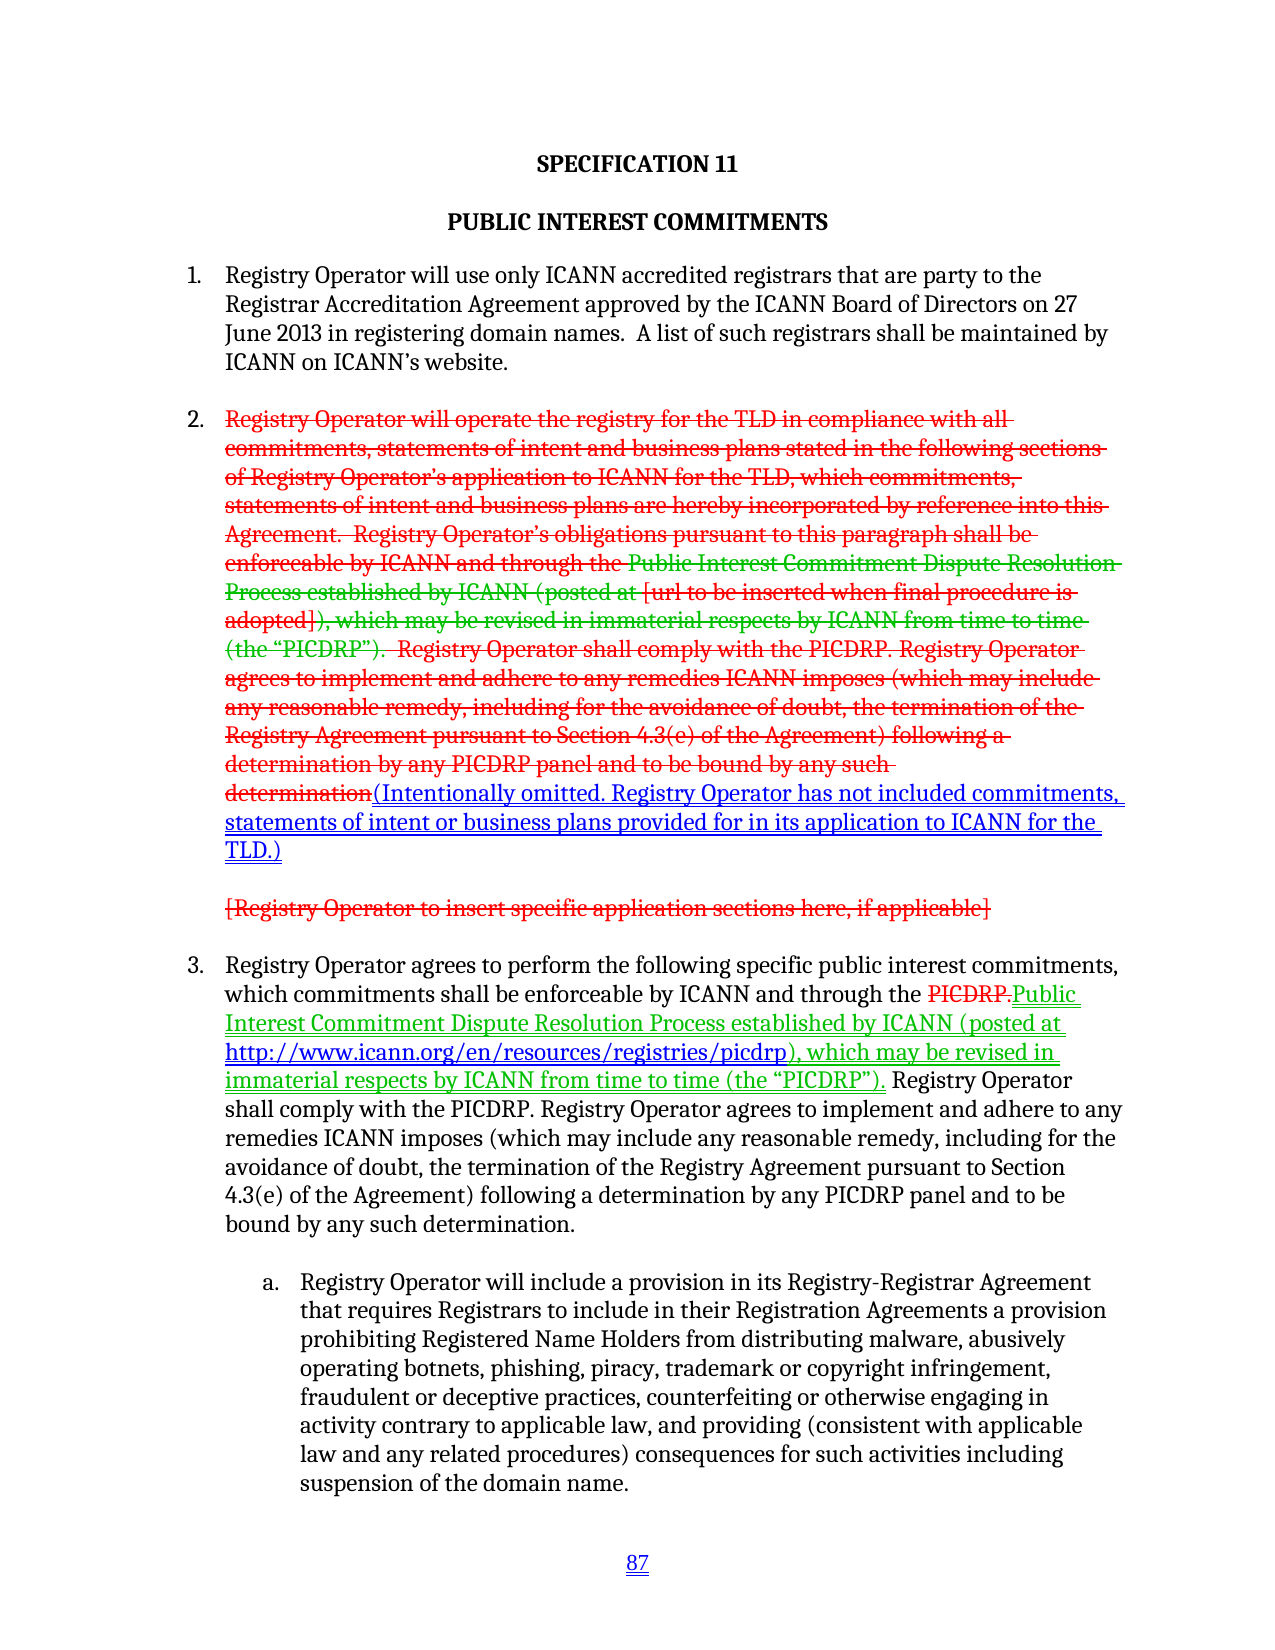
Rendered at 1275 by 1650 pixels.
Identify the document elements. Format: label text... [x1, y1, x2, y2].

list Registry Operator will use only ICANN accredited registrars that are party to the Registrar Accreditation Agreement approved by the ICANN Board of Directors on 27 June 2013 in registering domain names. A list of such registrars shall be maintained by ICANN on ICANN’s website. [187, 261, 1125, 376]
text PUBLIC INTEREST COMMITMENTS [150, 150, 1125, 236]
list [Registry Operator to insert specific application sections here, if applicable] [225, 894, 1125, 922]
list Registry Operator agrees to perform the following specific public interest commitments, which commitments shall be enforceable by ICANN and through the PICDRP.Public Interest Commitment Dispute Resolution Process established by ICANN (posted at http://www.icann.org/en/resources/registries/picdrp), which may be revised in immaterial respects by ICANN from time to time (the “PICDRP”). Registry Operator shall comply with the PICDRP. Registry Operator agrees to implement and adhere to any remedies ICANN imposes (which may include any reasonable remedy, including for the avoidance of doubt, the termination of the Registry Agreement pursuant to Section 4.3(e) of the Agreement) following a determination by any PICDRP panel and to be bound by any such determination. [187, 951, 1125, 1239]
list Registry Operator will operate the registry for the TLD in compliance with all commitments, statements of intent and business plans stated in the following sections of Registry Operator’s application to ICANN for the TLD, which commitments, statements of intent and business plans are hereby incorporated by reference into this Agreement. Registry Operator’s obligations pursuant to this paragraph shall be enforceable by ICANN and through the Public Interest Commitment Dispute Resolution Process established by ICANN (posted at [url to be inserted when final procedure is adopted]), which may be revised in immaterial respects by ICANN from time to time (the “PICDRP”). Registry Operator shall comply with the PICDRP. Registry Operator agrees to implement and adhere to any remedies ICANN imposes (which may include any reasonable remedy, including for the avoidance of doubt, the termination of the Registry Agreement pursuant to Section 4.3(e) of the Agreement) following a determination by any PICDRP panel and to be bound by any such determination(Intentionally omitted. Registry Operator has not included commitments, statements of intent or business plans provided for in its application to ICANN for the TLD.) [187, 405, 1125, 865]
list Registry Operator will include a provision in its Registry-Registrar Agreement that requires Registrars to include in their Registration Agreements a provision prohibiting Registered Name Holders from distributing malware, abusively operating botnets, phishing, piracy, trademark or copyright infringement, fraudulent or deceptive practices, counterfeiting or otherwise engaging in activity contrary to applicable law, and providing (consistent with applicable law and any related procedures) consequences for such activities including suspension of the domain name. [262, 1267, 1125, 1497]
